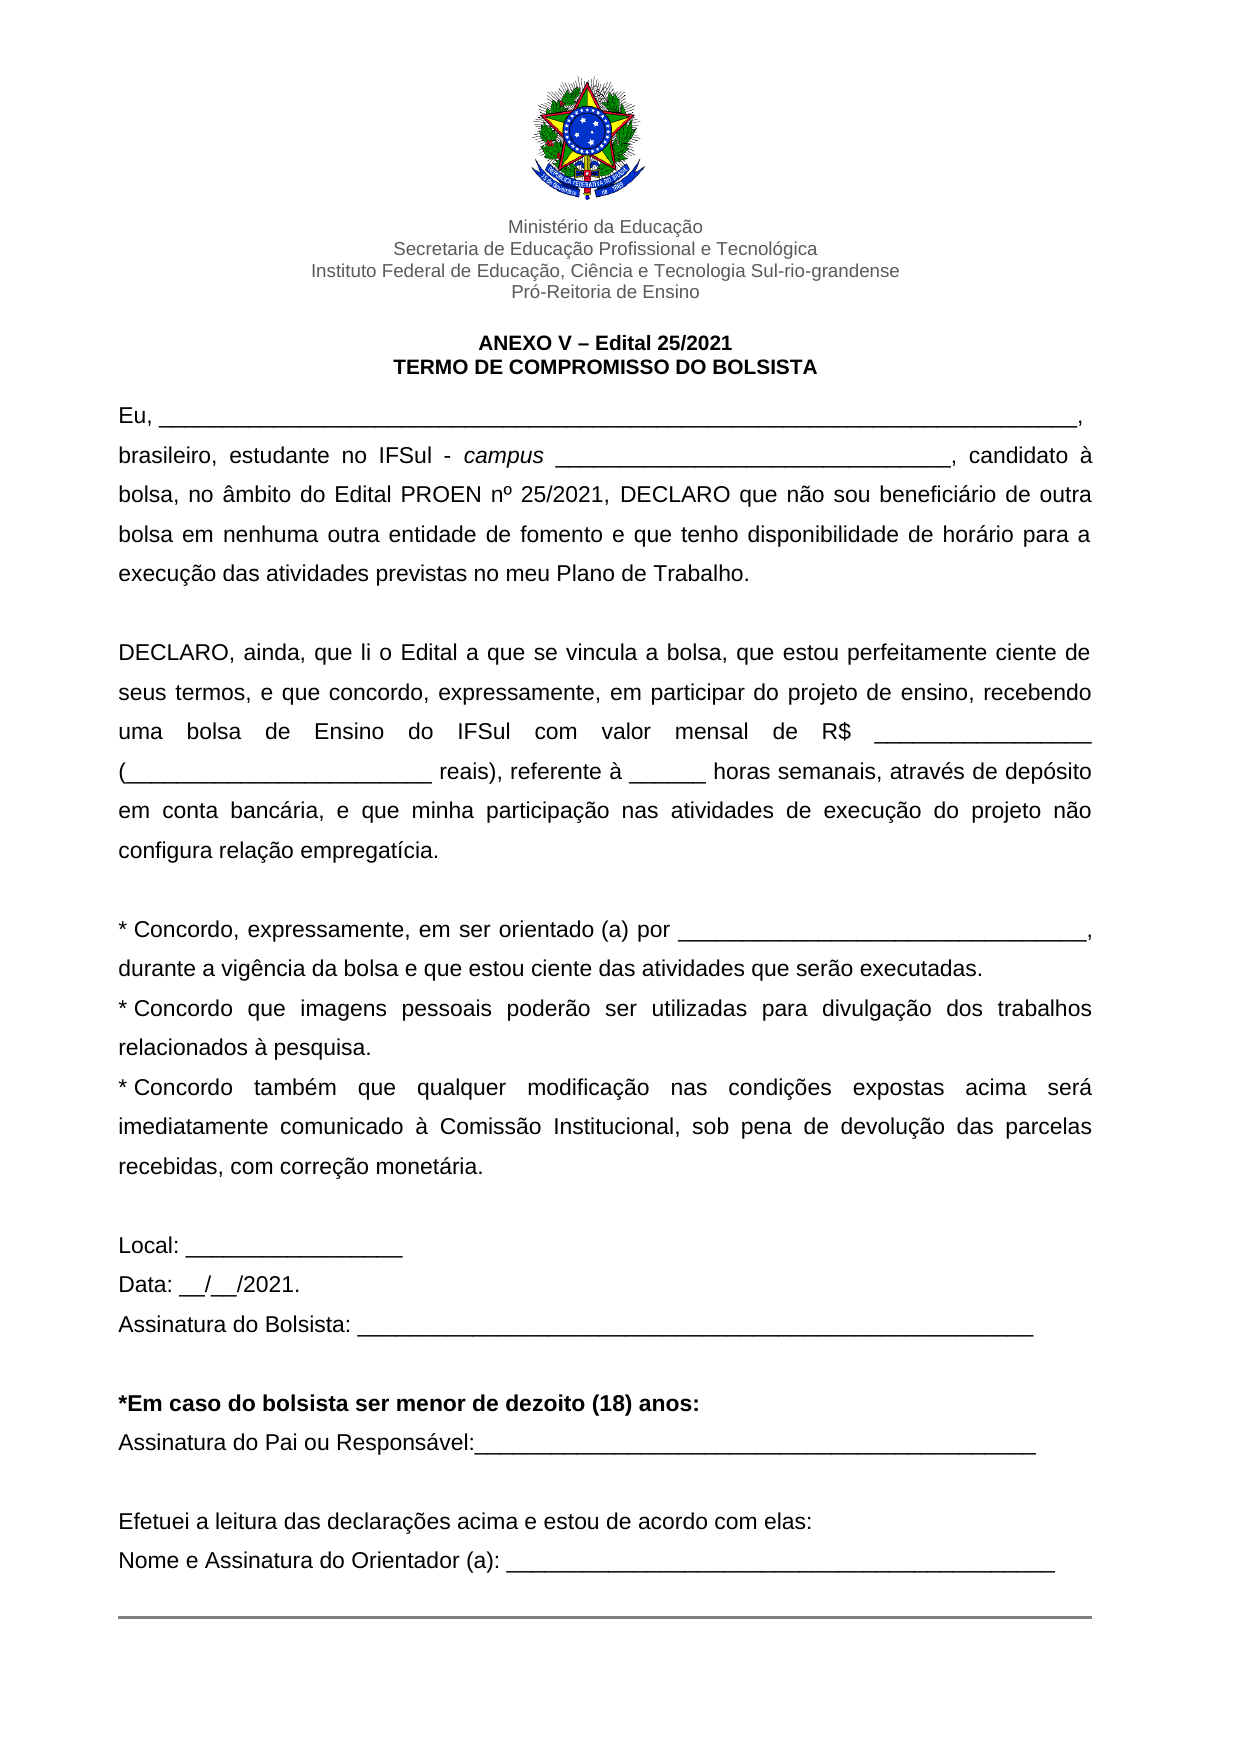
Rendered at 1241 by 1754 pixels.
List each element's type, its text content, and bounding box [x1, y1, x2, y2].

text Data: __/__/2021. [118, 1271, 1092, 1297]
text Eu, ________________________________________________________________________, brasileiro, estudante no IFSul - campus _______________________________, candidato à bolsa, no âmbito do Edital PROEN nº 25/2021, ​​DECLARO que não sou beneficiário de outra bolsa em nenhuma outra entidade de fomento e que tenho disponibilidade de horário para a execução das atividades previstas no meu Plano de Trabalho. [118, 402, 1092, 587]
text Assinatura do Bolsista: _____________________________________________________ [118, 1311, 1092, 1337]
text * Concordo, expressamente, em ser orientado (a) por ________________________________, durante a vigência da bolsa e que estou ciente das atividades que serão executadas. [118, 916, 1092, 982]
text Efetuei a leitura das declarações acima e estou de acordo com elas: [118, 1508, 1092, 1534]
picture [525, 73, 648, 202]
text Assinatura do Pai ou Responsável:____________________________________________ [118, 1429, 1092, 1455]
text * Concordo também que qualquer modificação nas condições expostas acima será imediatamente comunicado à Comissão Institucional, sob pena de devolução das parcelas recebidas, com correção monetária. [118, 1074, 1092, 1179]
text Local: _________________ [118, 1232, 1092, 1258]
text * Concordo que imagens pessoais poderão ser utilizadas para divulgação dos trabalhos relacionados à pesquisa. [118, 995, 1092, 1061]
text *Em caso do bolsista ser menor de dezoito (18) anos: [118, 1389, 1092, 1416]
text Nome e Assinatura do Orientador (a): ___________________________________________ [118, 1547, 1092, 1574]
text DECLARO, ainda, que li o Edital a que se vincula a bolsa, que estou perfeitamente ciente de seus termos, e que concordo, expressamente, em participar do projeto de ensino, recebendo uma bolsa de Ensino do IFSul com valor mensal de R$ _________________ (________________________ reais), referente à ______ horas semanais, através de depósito em conta bancária, e que minha participação nas atividades de execução do projeto não configura relação empregatícia. [118, 639, 1092, 863]
